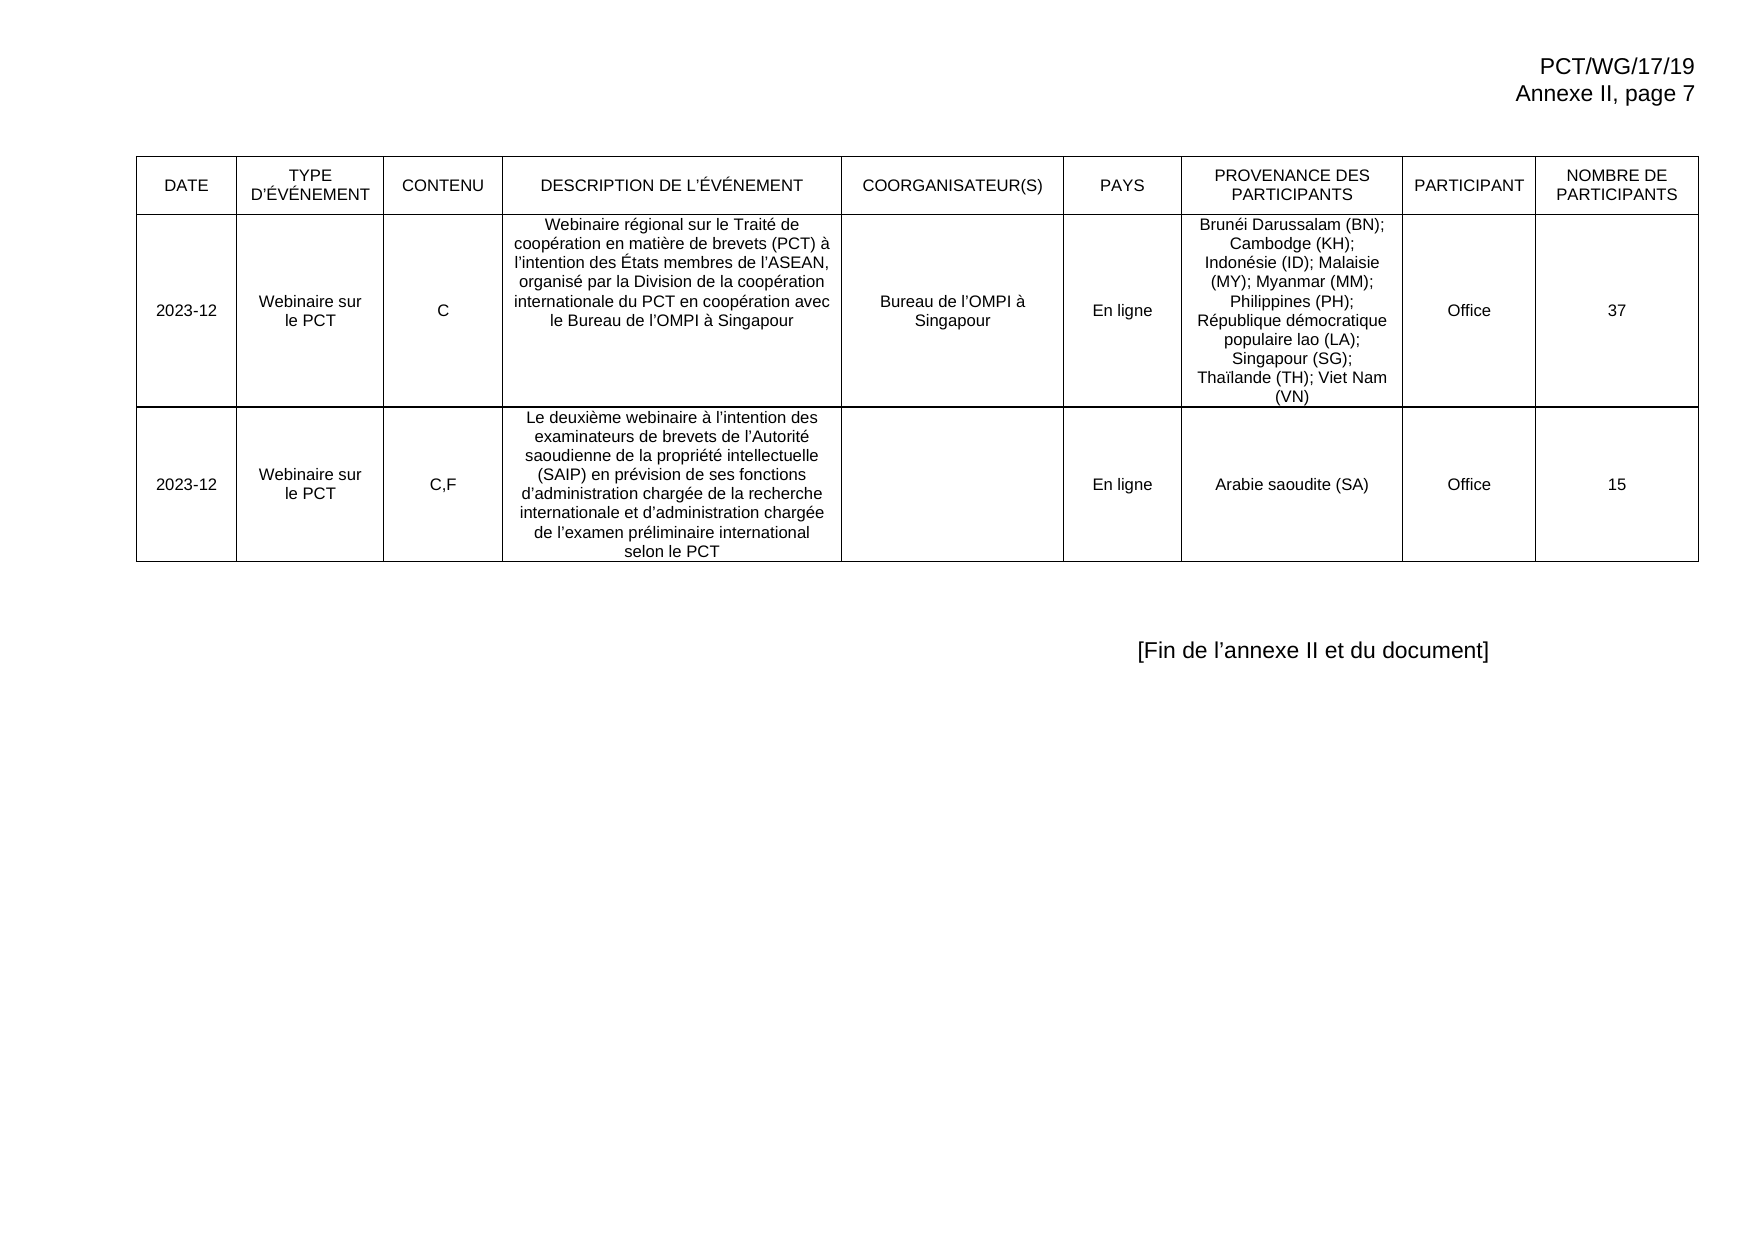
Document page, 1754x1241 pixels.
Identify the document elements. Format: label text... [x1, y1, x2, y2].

table_cell Webinaire sur le PCT [237, 215, 383, 406]
table_cell 2023-12 [137, 215, 236, 406]
table_cell En ligne [1064, 408, 1181, 561]
table_cell Webinaire régional sur le Traité de coopération en matière de brevets (PCT) à l’intention des États membres de l’ASEAN, organisé par la Division de la coopération internationale du PCT en coopération avec le Bureau de l’OMPI à Singapour [503, 215, 841, 406]
table_header Provenance des participants [1182, 157, 1402, 214]
table_cell C [384, 215, 502, 406]
table_header Type d’événement [237, 157, 383, 214]
table_header Pays [1064, 157, 1181, 214]
text [Fin de l’annexe II et du document] [1137, 637, 1695, 663]
table_cell Arabie saoudite (SA) [1182, 408, 1402, 561]
table_cell 2023-12 [137, 408, 236, 561]
table_header Participant [1403, 157, 1535, 214]
table_cell C,F [384, 408, 502, 561]
table_cell En ligne [1064, 215, 1181, 406]
table_header Description de l’événement [503, 157, 841, 214]
table_cell Brunéi Darussalam (BN); Cambodge (KH); Indonésie (ID); Malaisie (MY); Myanmar (MM); Philippines (PH); République démocratique populaire lao (LA); Singapour (SG); Thaïlande (TH); Viet Nam (VN) [1182, 215, 1402, 406]
table_header Coorganisateur(s) [842, 157, 1063, 214]
table_header Date [137, 157, 236, 214]
table_cell 15 [1536, 408, 1698, 561]
table_header Nombre de participants [1536, 157, 1698, 214]
table_cell Webinaire sur le PCT [237, 408, 383, 561]
table_header Contenu [384, 157, 502, 214]
table_cell 37 [1536, 215, 1698, 406]
table_cell [842, 408, 1063, 561]
table_cell Bureau de l’OMPI à Singapour [842, 215, 1063, 406]
table_cell Le deuxième webinaire à l’intention des examinateurs de brevets de l’Autorité saoudienne de la propriété intellectuelle (SAIP) en prévision de ses fonctions d’administration chargée de la recherche internationale et d’administration chargée de l’examen préliminaire international selon le PCT [503, 408, 841, 561]
table_cell Office [1403, 215, 1535, 406]
table_cell Office [1403, 408, 1535, 561]
